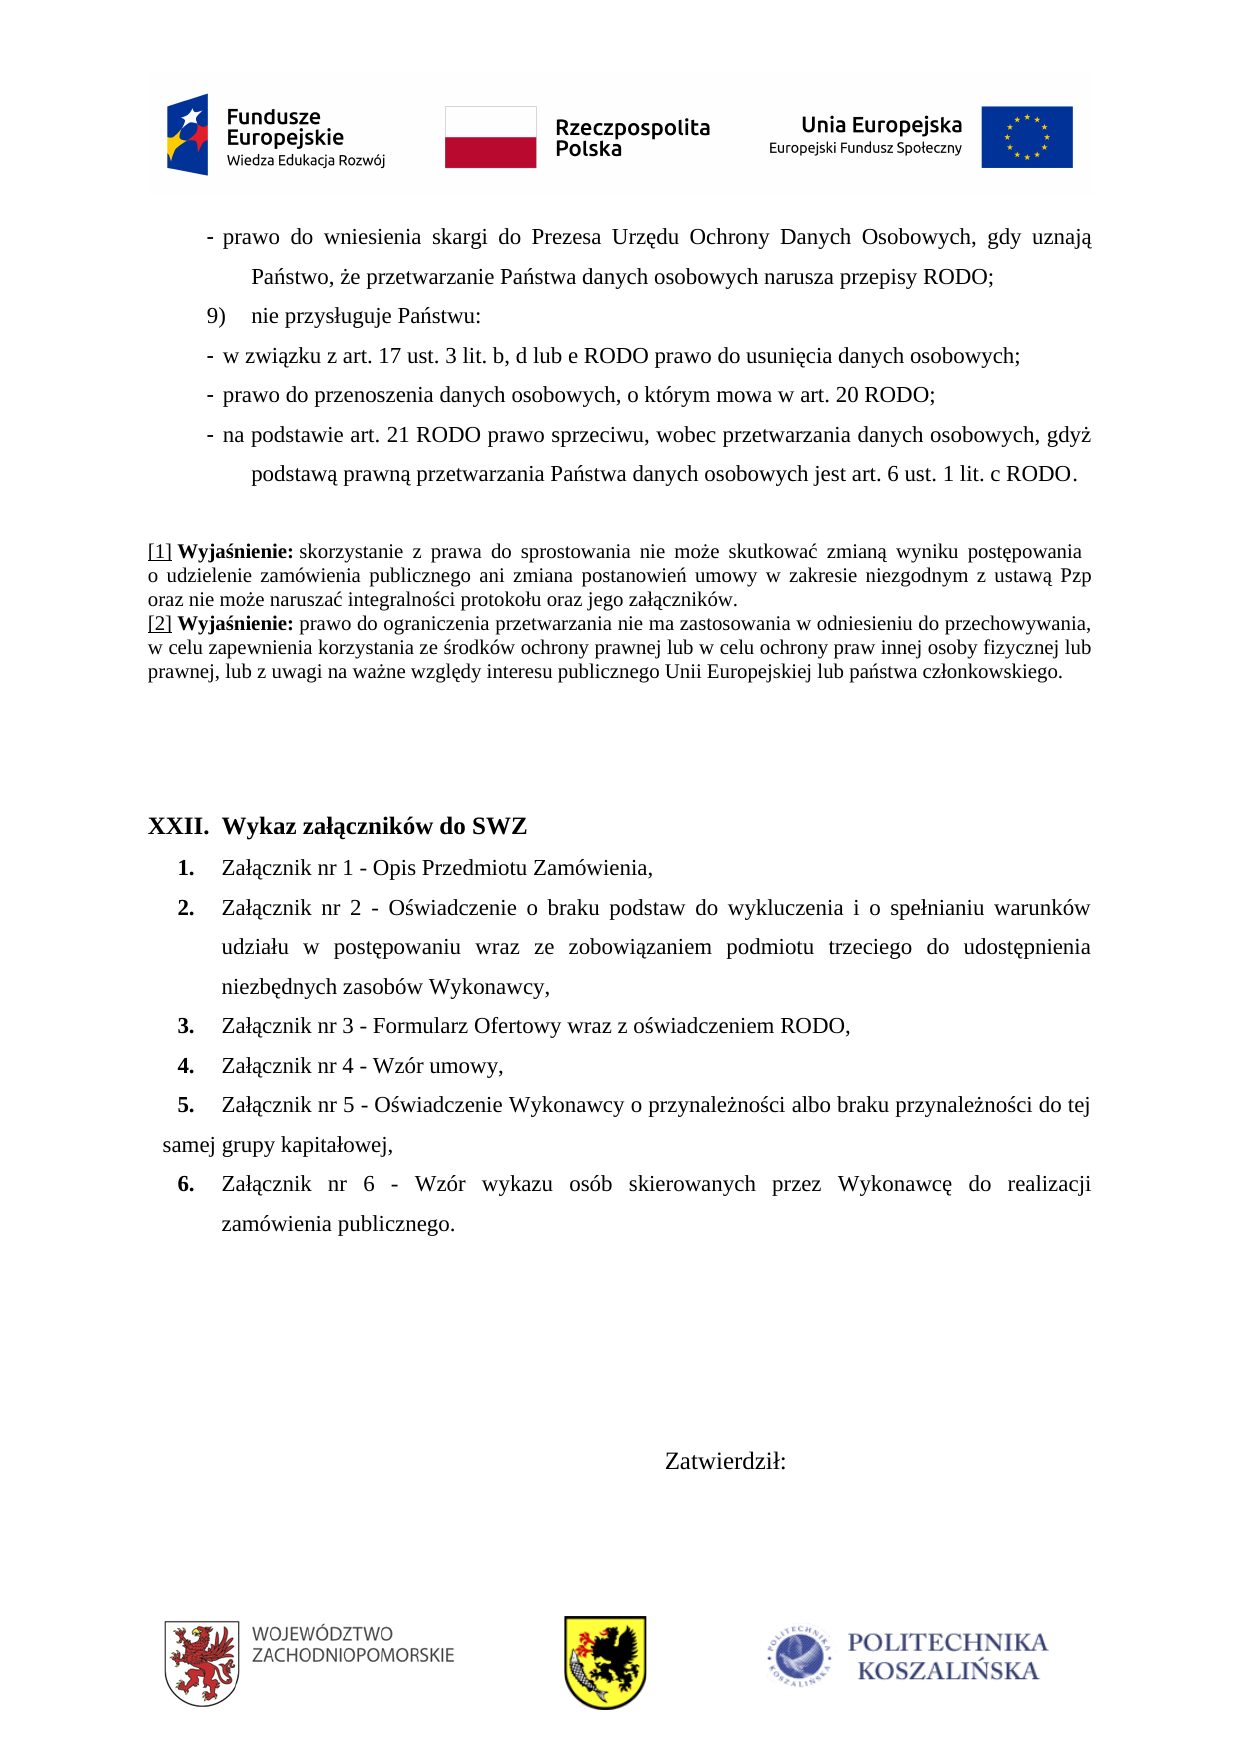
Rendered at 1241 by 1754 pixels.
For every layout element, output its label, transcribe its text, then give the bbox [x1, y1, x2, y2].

list prawo do wniesienia skargi do Prezesa Urzędu Ochrony Danych Osobowych, gdy uznają Państwo, że przetwarzanie Państwa danych osobowych narusza przepisy RODO; [207, 223, 1093, 289]
list Załącznik nr 6 - Wzór wykazu osób skierowanych przez Wykonawcę do realizacji zamówienia publicznego. [177, 1170, 1093, 1236]
text [1] Wyjaśnienie: skorzystanie z prawa do sprostowania nie może skutkować zmianą wyniku postępowania o udzielenie zamówienia publicznego ani zmiana postanowień umowy w zakresie niezgodnym z ustawą Pzp oraz nie może naruszać integralności protokołu oraz jego załączników. [148, 539, 1093, 611]
list Załącznik nr 3 - Formularz Ofertowy wraz z oświadczeniem RODO, [162, 1012, 1093, 1038]
list Załącznik nr 2 - Oświadczenie o braku podstaw do wykluczenia i o spełnianiu warunków udziału w postępowaniu wraz ze zobowiązaniem podmiotu trzeciego do udostępnienia niezbędnych zasobów Wykonawcy, [177, 894, 1093, 999]
list prawo do przenoszenia danych osobowych, o którym mowa w art. 20 RODO; [207, 381, 1093, 407]
list nie przysługuje Państwu: [207, 302, 1093, 328]
list Załącznik nr 4 - Wzór umowy, [162, 1052, 1093, 1078]
picture [753, 1620, 1052, 1689]
list Wykaz załączników do SWZ [148, 811, 1093, 840]
list Załącznik nr 1 - Opis Przedmiotu Zamówienia, [162, 854, 1093, 881]
picture [147, 73, 1093, 196]
picture [162, 1615, 455, 1710]
text [2] Wyjaśnienie: prawo do ograniczenia przetwarzania nie ma zastosowania w odniesieniu do przechowywania, w celu zapewnienia korzystania ze środków ochrony prawnej lub w celu ochrony praw innej osoby fizycznej lub prawnej, lub z uwagi na ważne względy interesu publicznego Unii Europejskiej lub państwa członkowskiego. [148, 611, 1093, 683]
list w związku z art. 17 ust. 3 lit. b, d lub e RODO prawo do usunięcia danych osobowych; [207, 342, 1093, 368]
text Zatwierdził: [223, 1446, 894, 1475]
list Załącznik nr 5 - Oświadczenie Wykonawcy o przynależności albo braku przynależności do tej samej grupy kapitałowej, [162, 1091, 1093, 1157]
list na podstawie art. 21 RODO prawo sprzeciwu, wobec przetwarzania danych osobowych, gdyż podstawą prawną przetwarzania Państwa danych osobowych jest art. 6 ust. 1 lit. c RODO. [207, 421, 1093, 486]
picture [564, 1616, 647, 1710]
